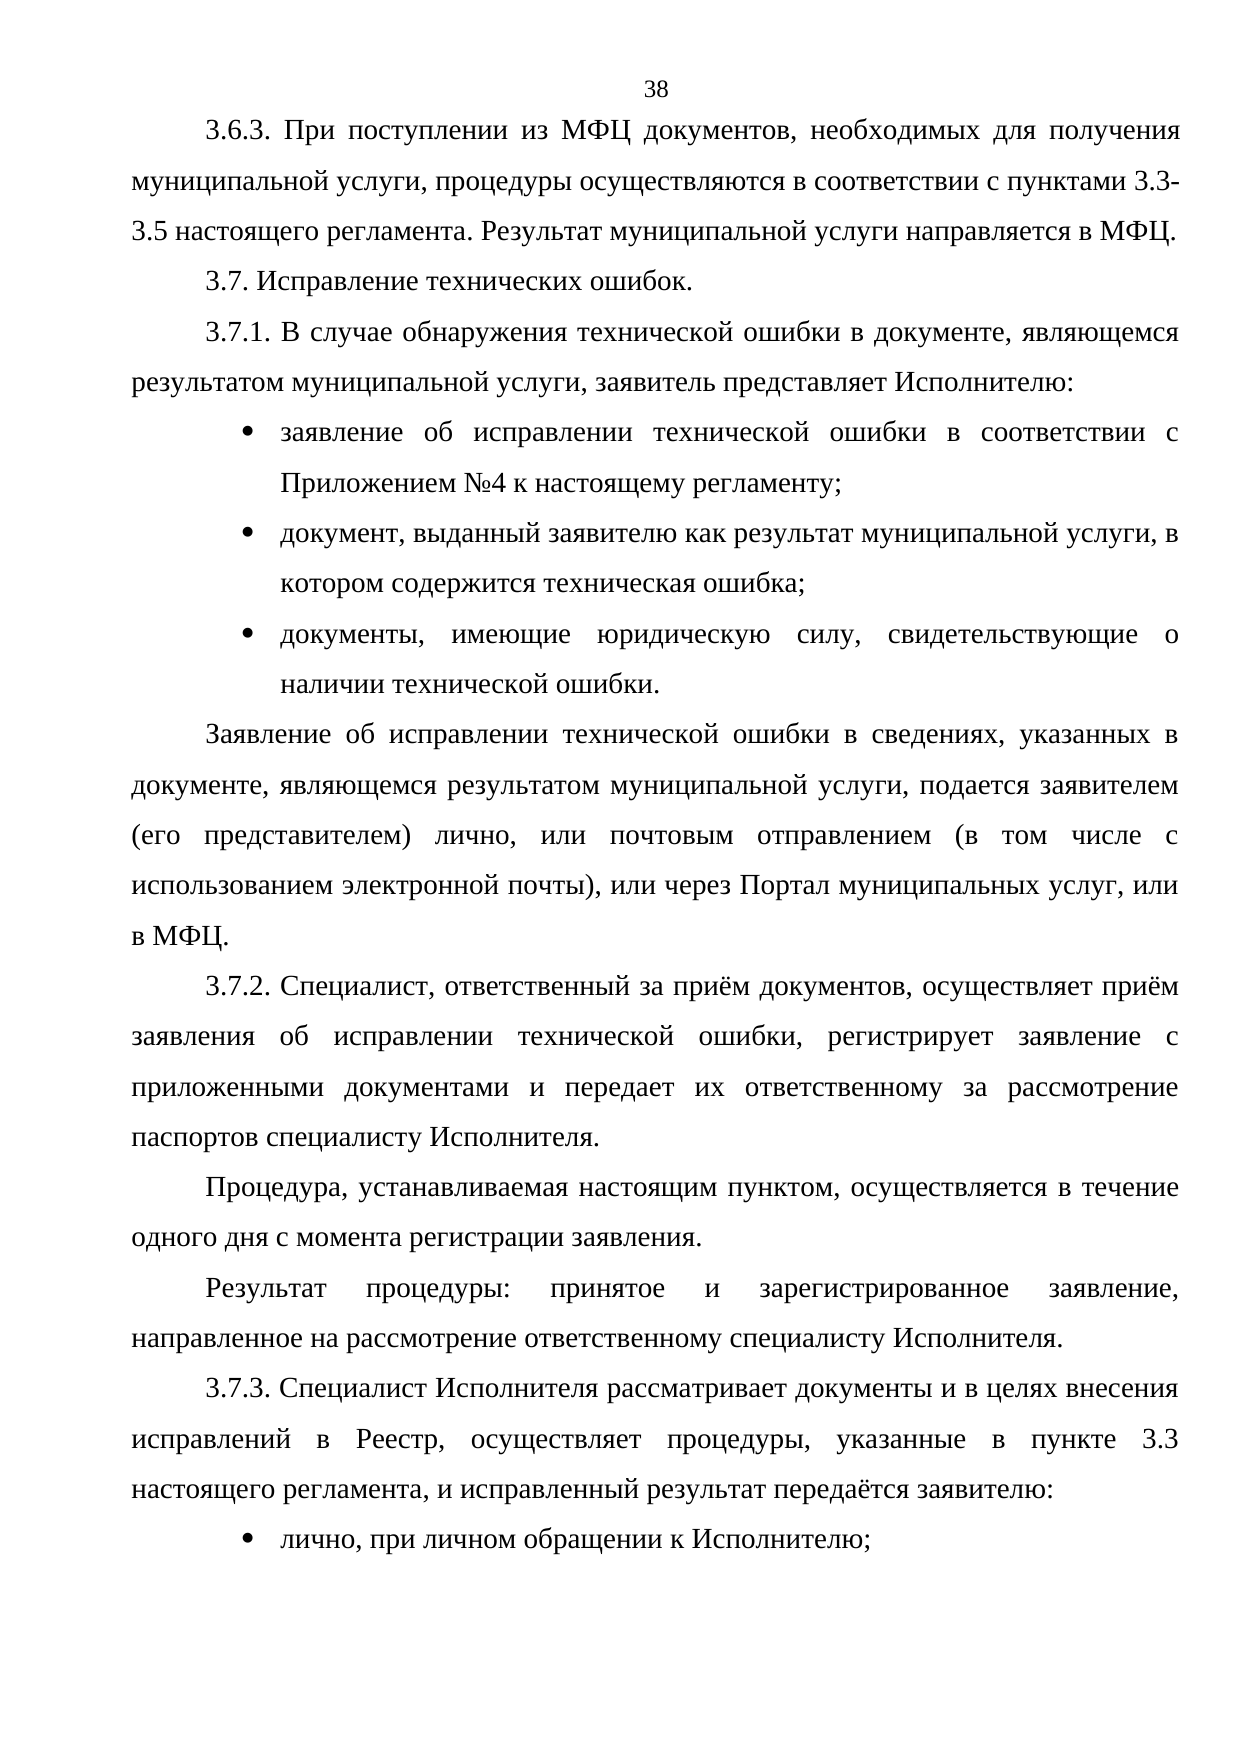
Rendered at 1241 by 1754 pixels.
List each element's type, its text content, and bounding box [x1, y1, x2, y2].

text 3.7.2. Специалист, ответственный за приём документов, осуществляет приём заявления об исправлении технической ошибки, регистрирует заявление с приложенными документами и передает их ответственному за рассмотрение паспортов специалисту Исполнителя. [131, 968, 1180, 1152]
text Заявление об исправлении технической ошибки в сведениях, указанных в документе, являющемся результатом муниципальной услуги, подается заявителем (его представителем) лично, или почтовым отправлением (в том числе с использованием электронной почты), или через Портал муниципальных услуг, или в МФЦ. [131, 716, 1180, 951]
text 3.6.3. При поступлении из МФЦ документов, необходимых для получения муниципальной услуги, процедуры осуществляются в соответствии с пунктами 3.3-3.5 настоящего регламента. Результат муниципальной услуги направляется в МФЦ. [131, 112, 1181, 247]
list документы, имеющие юридическую силу, свидетельствующие о наличии технической ошибки. [243, 616, 1180, 700]
text 3.7. Исправление технических ошибок. [131, 263, 1152, 297]
list документ, выданный заявителю как результат муниципальной услуги, в котором содержится техническая ошибка; [243, 515, 1180, 599]
text 3.7.1. В случае обнаружения технической ошибки в документе, являющемся результатом муниципальной услуги, заявитель представляет Исполнителю: [131, 314, 1180, 397]
text 3.7.3. Специалист Исполнителя рассматривает документы и в целях внесения исправлений в Реестр, осуществляет процедуры, указанные в пункте 3.3 настоящего регламента, и исправленный результат передаётся заявителю: [131, 1371, 1180, 1505]
text Процедура, устанавливаемая настоящим пунктом, осуществляется в течение одного дня с момента регистрации заявления. [131, 1169, 1180, 1253]
list лично, при личном обращении к Исполнителю; [243, 1521, 1180, 1555]
text Результат процедуры: принятое и зарегистрированное заявление, направленное на рассмотрение ответственному специалисту Исполнителя. [131, 1270, 1180, 1354]
list заявление об исправлении технической ошибки в соответствии с Приложением №4 к настоящему регламенту; [243, 414, 1180, 498]
